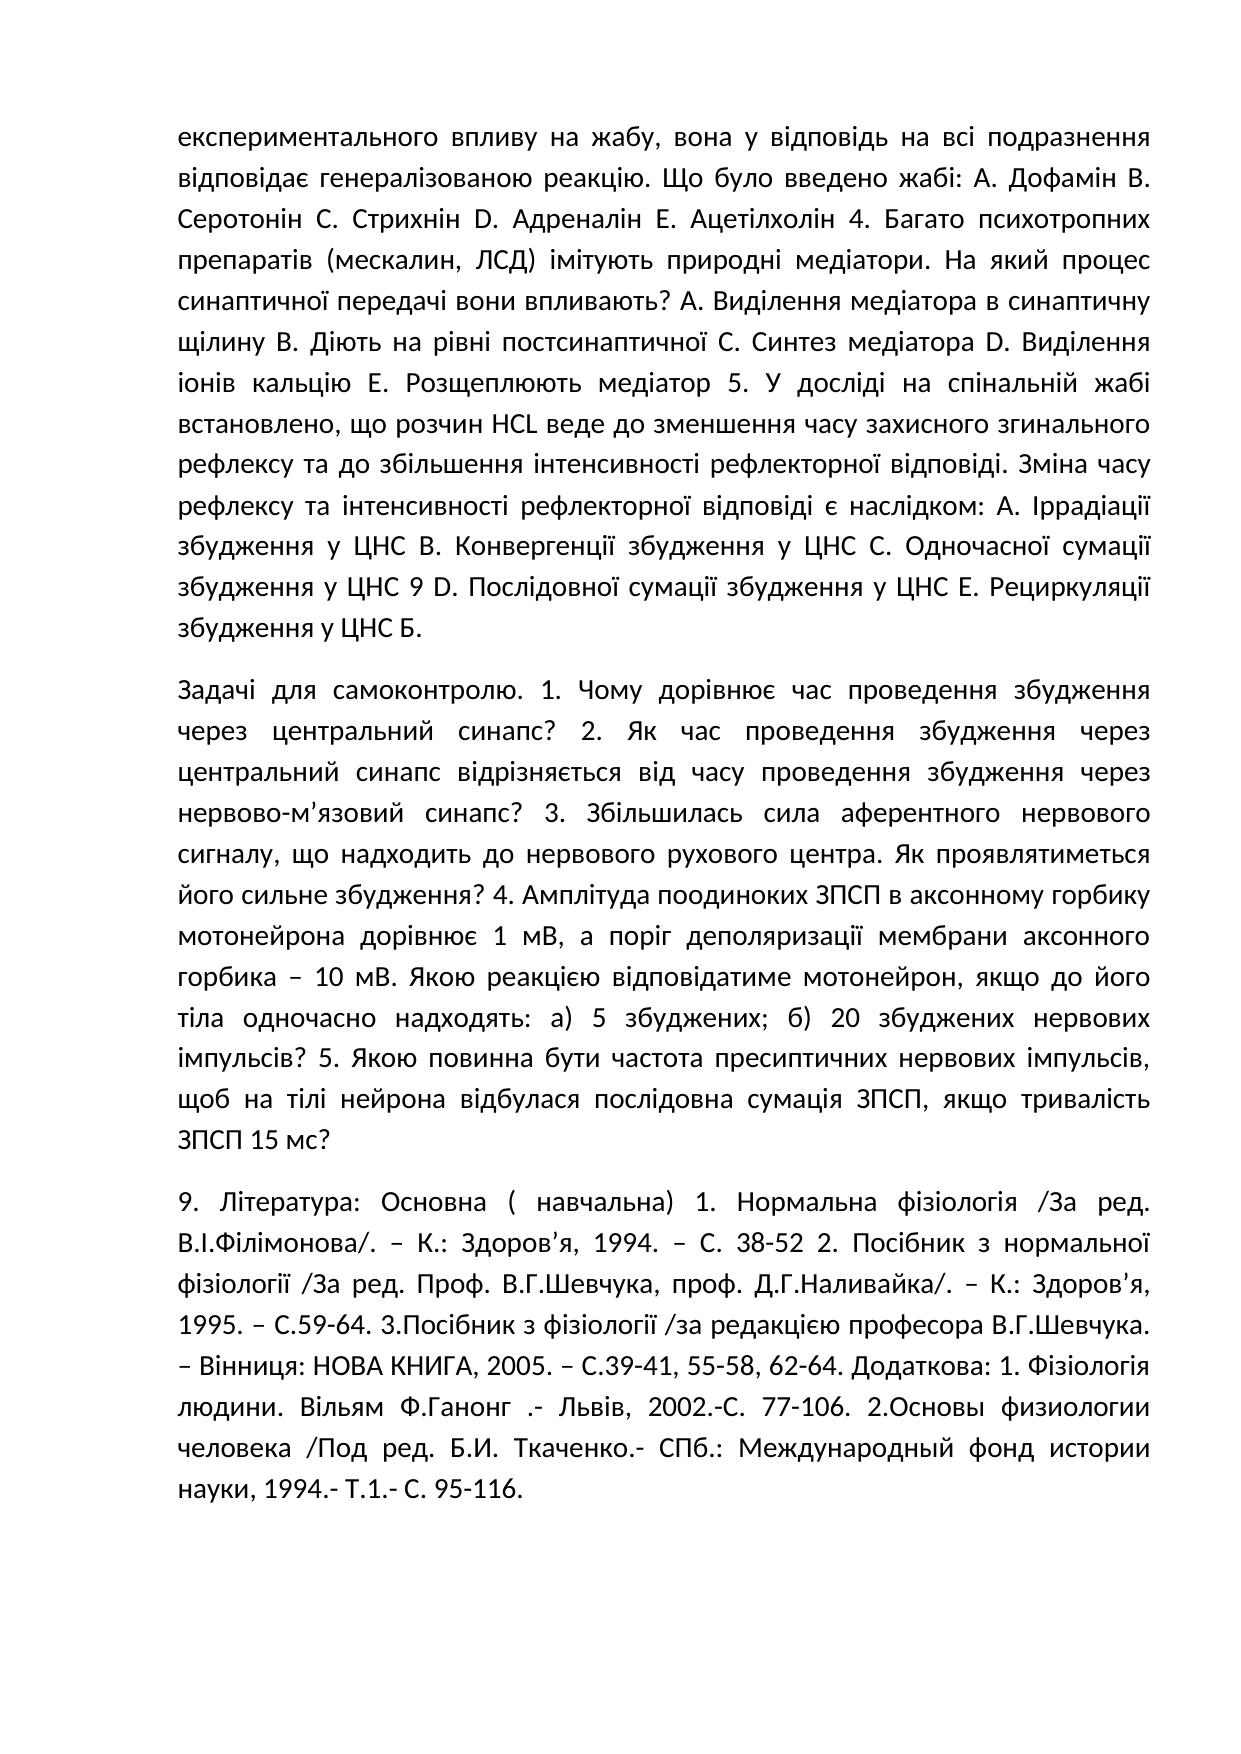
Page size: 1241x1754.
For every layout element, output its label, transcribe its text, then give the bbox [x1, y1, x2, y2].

text 9. Література: Основна ( навчальна) 1. Нормальна фізіологія /За ред. В.І.Філімонова/. – К.: Здоров’я, 1994. – С. 38-52 2. Посібник з нормальної фізіології /За ред. Проф. В.Г.Шевчука, проф. Д.Г.Наливайка/. – К.: Здоров’я, 1995. – С.59-64. 3.Посібник з фізіології /за редакцією професора В.Г.Шевчука. – Вінниця: НОВА КНИГА, 2005. – С.39-41, 55-58, 62-64. Додаткова: 1. Фізіологія людини. Вільям Ф.Ганонг .- Львів, 2002.-С. 77-106. 2.Основы физиологии человека /Под ред. Б.И. Ткаченко.- СПб.: Международный фонд истории науки, 1994.- Т.1.- С. 95-116. [177, 1183, 1152, 1505]
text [177, 118, 1152, 645]
text Задачі для самоконтролю. 1. Чому дорівнює час проведення збудження через центральний синапс? 2. Як час проведення збудження через центральний синапс відрізняється від часу проведення збудження через нервово-м’язовий синапс? 3. Збільшилась сила аферентного нервового сигналу, що надходить до нервового рухового центра. Як проявлятиметься його сильне збудження? 4. Амплітуда поодиноких ЗПСП в аксонному горбику мотонейрона дорівнює 1 мВ, а поріг деполяризації мембрани аксонного горбика – 10 мВ. Якою реакцією відповідатиме мотонейрон, якщо до його тіла одночасно надходять: а) 5 збуджених; б) 20 збуджених нервових імпульсів? 5. Якою повинна бути частота пресиптичних нервових імпульсів, щоб на тілі нейрона відбулася послідовна сумація ЗПСП, якщо тривалість ЗПСП 15 мс? [177, 671, 1152, 1157]
